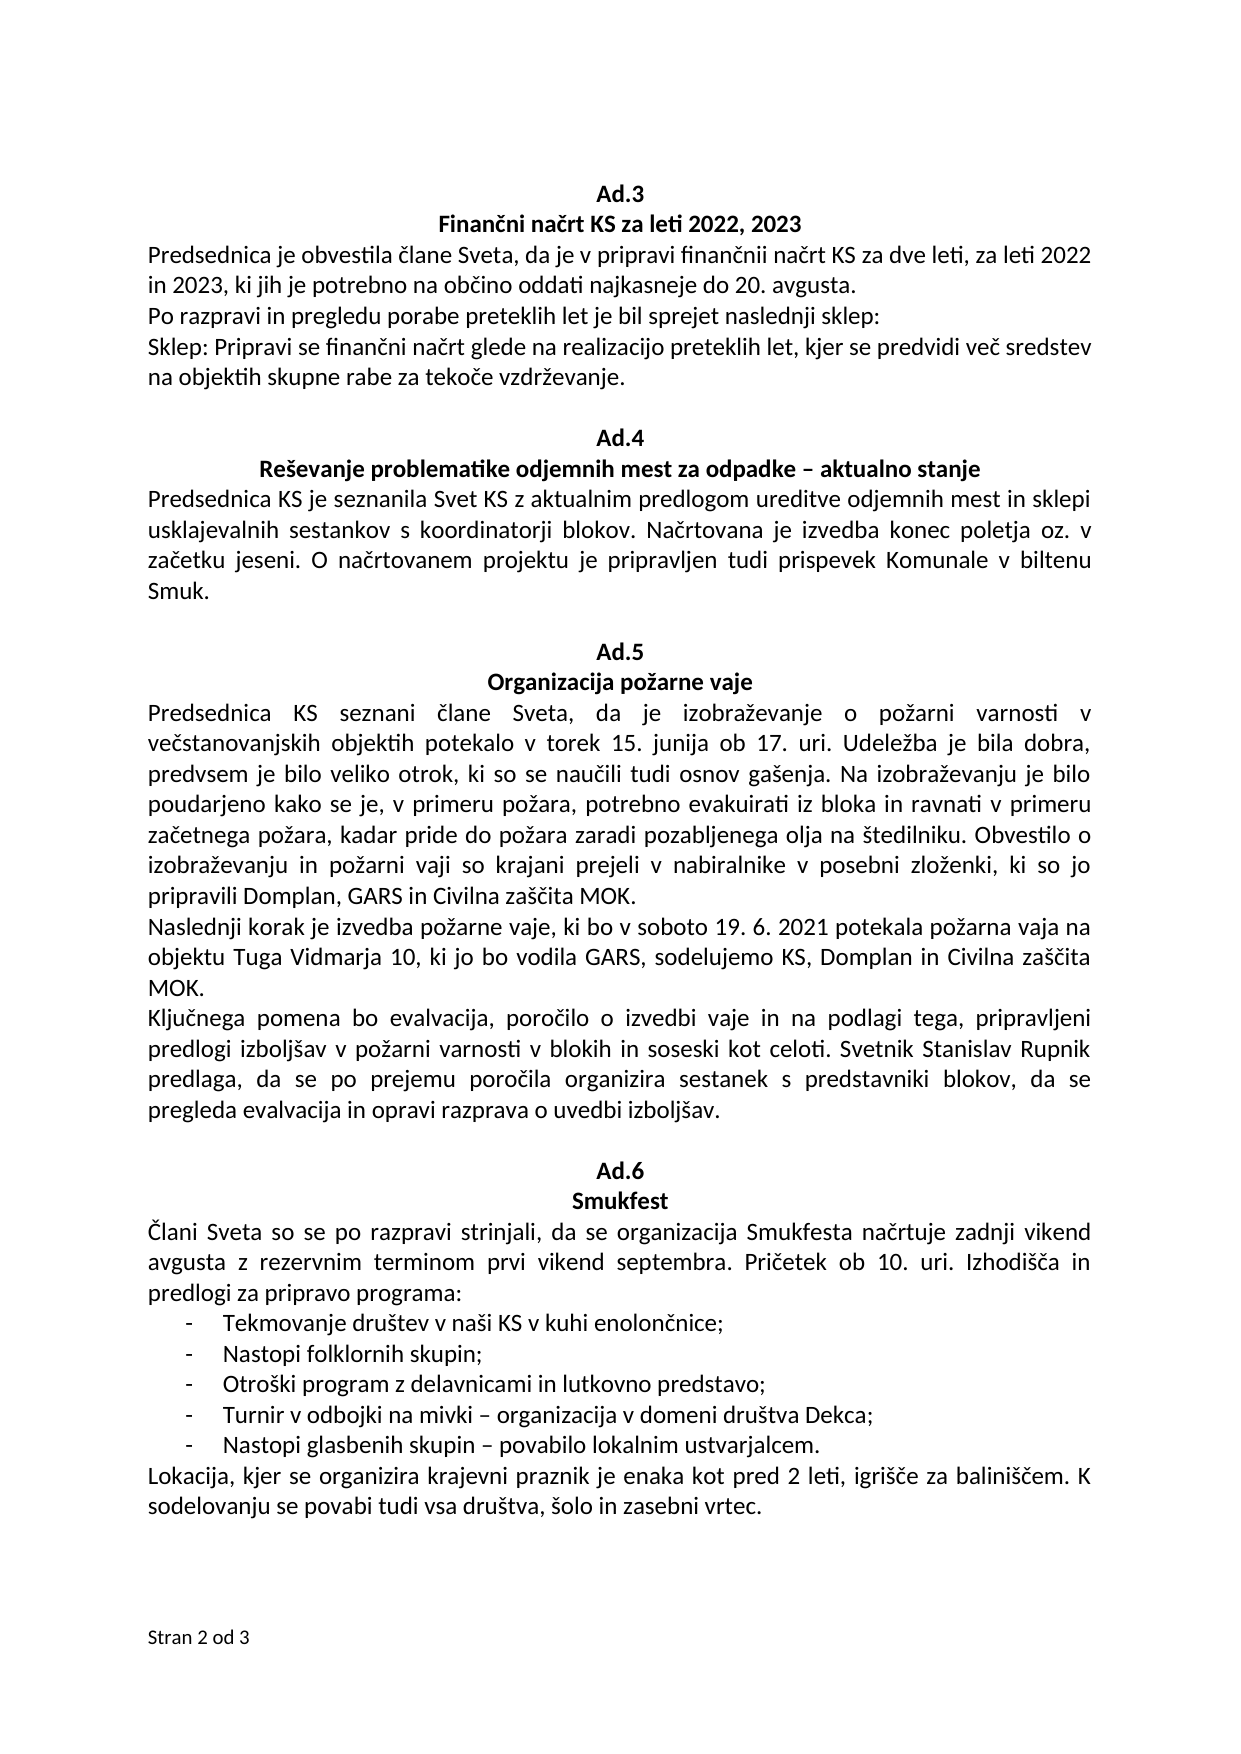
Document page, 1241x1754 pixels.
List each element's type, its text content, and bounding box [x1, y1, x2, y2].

text Ključnega pomena bo evalvacija, poročilo o izvedbi vaje in na podlagi tega, pripravljeni predlogi izboljšav v požarni varnosti v blokih in soseski kot celoti. Svetnik Stanislav Rupnik predlaga, da se po prejemu poročila organizira sestanek s predstavniki blokov, da se pregleda evalvacija in opravi razprava o uvedbi izboljšav. [148, 1002, 1093, 1124]
list Nastopi glasbenih skupin – povabilo lokalnim ustvarjalcem. [185, 1429, 1093, 1460]
text Finančni načrt KS za leti 2022, 2023 [148, 209, 1093, 239]
text Smukfest [148, 1185, 1093, 1216]
text Organizacija požarne vaje [148, 666, 1093, 697]
text Ad.3 [148, 178, 1093, 209]
list Turnir v odbojki na mivki – organizacija v domeni društva Dekca; [185, 1399, 1093, 1429]
text Predsednica KS seznani člane Sveta, da je izobraževanje o požarni varnosti v večstanovanjskih objektih potekalo v torek 15. junija ob 17. uri. Udeležba je bila dobra, predvsem je bilo veliko otrok, ki so se naučili tudi osnov gašenja. Na izobraževanju je bilo poudarjeno kako se je, v primeru požara, potrebno evakuirati iz bloka in ravnati v primeru začetnega požara, kadar pride do požara zaradi pozabljenega olja na štedilniku. Obvestilo o izobraževanju in požarni vaji so krajani prejeli v nabiralnike v posebni zloženki, ki so jo pripravili Domplan, GARS in Civilna zaščita MOK. [148, 697, 1093, 911]
list Otroški program z delavnicami in lutkovno predstavo; [185, 1368, 1093, 1399]
text Ad.4 [148, 422, 1093, 453]
text Naslednji korak je izvedba požarne vaje, ki bo v soboto 19. 6. 2021 potekala požarna vaja na objektu Tuga Vidmarja 10, ki jo bo vodila GARS, sodelujemo KS, Domplan in Civilna zaščita MOK. [148, 911, 1093, 1002]
list Nastopi folklornih skupin; [185, 1338, 1093, 1368]
text Lokacija, kjer se organizira krajevni praznik je enaka kot pred 2 leti, igrišče za baliniščem. K sodelovanju se povabi tudi vsa društva, šolo in zasebni vrtec. [148, 1460, 1093, 1521]
text Ad.5 [148, 636, 1093, 666]
text Člani Sveta so se po razpravi strinjali, da se organizacija Smukfesta načrtuje zadnji vikend avgusta z rezervnim terminom prvi vikend septembra. Pričetek ob 10. uri. Izhodišča in predlogi za pripravo programa: [148, 1216, 1093, 1307]
text Po razpravi in pregledu porabe preteklih let je bil sprejet naslednji sklep: [148, 300, 1093, 331]
text Predsednica KS je seznanila Svet KS z aktualnim predlogom ureditve odjemnih mest in sklepi usklajevalnih sestankov s koordinatorji blokov. Načrtovana je izvedba konec poletja oz. v začetku jeseni. O načrtovanem projektu je pripravljen tudi prispevek Komunale v biltenu Smuk. [148, 483, 1093, 605]
text Ad.6 [148, 1155, 1093, 1185]
text Sklep: Pripravi se finančni načrt glede na realizacijo preteklih let, kjer se predvidi več sredstev na objektih skupne rabe za tekoče vzdrževanje. [148, 331, 1093, 392]
text Predsednica je obvestila člane Sveta, da je v pripravi finančnii načrt KS za dve leti, za leti 2022 in 2023, ki jih je potrebno na občino oddati najkasneje do 20. avgusta. [148, 239, 1093, 300]
text Reševanje problematike odjemnih mest za odpadke – aktualno stanje [148, 453, 1093, 483]
list Tekmovanje društev v naši KS v kuhi enolončnice; [185, 1307, 1093, 1338]
